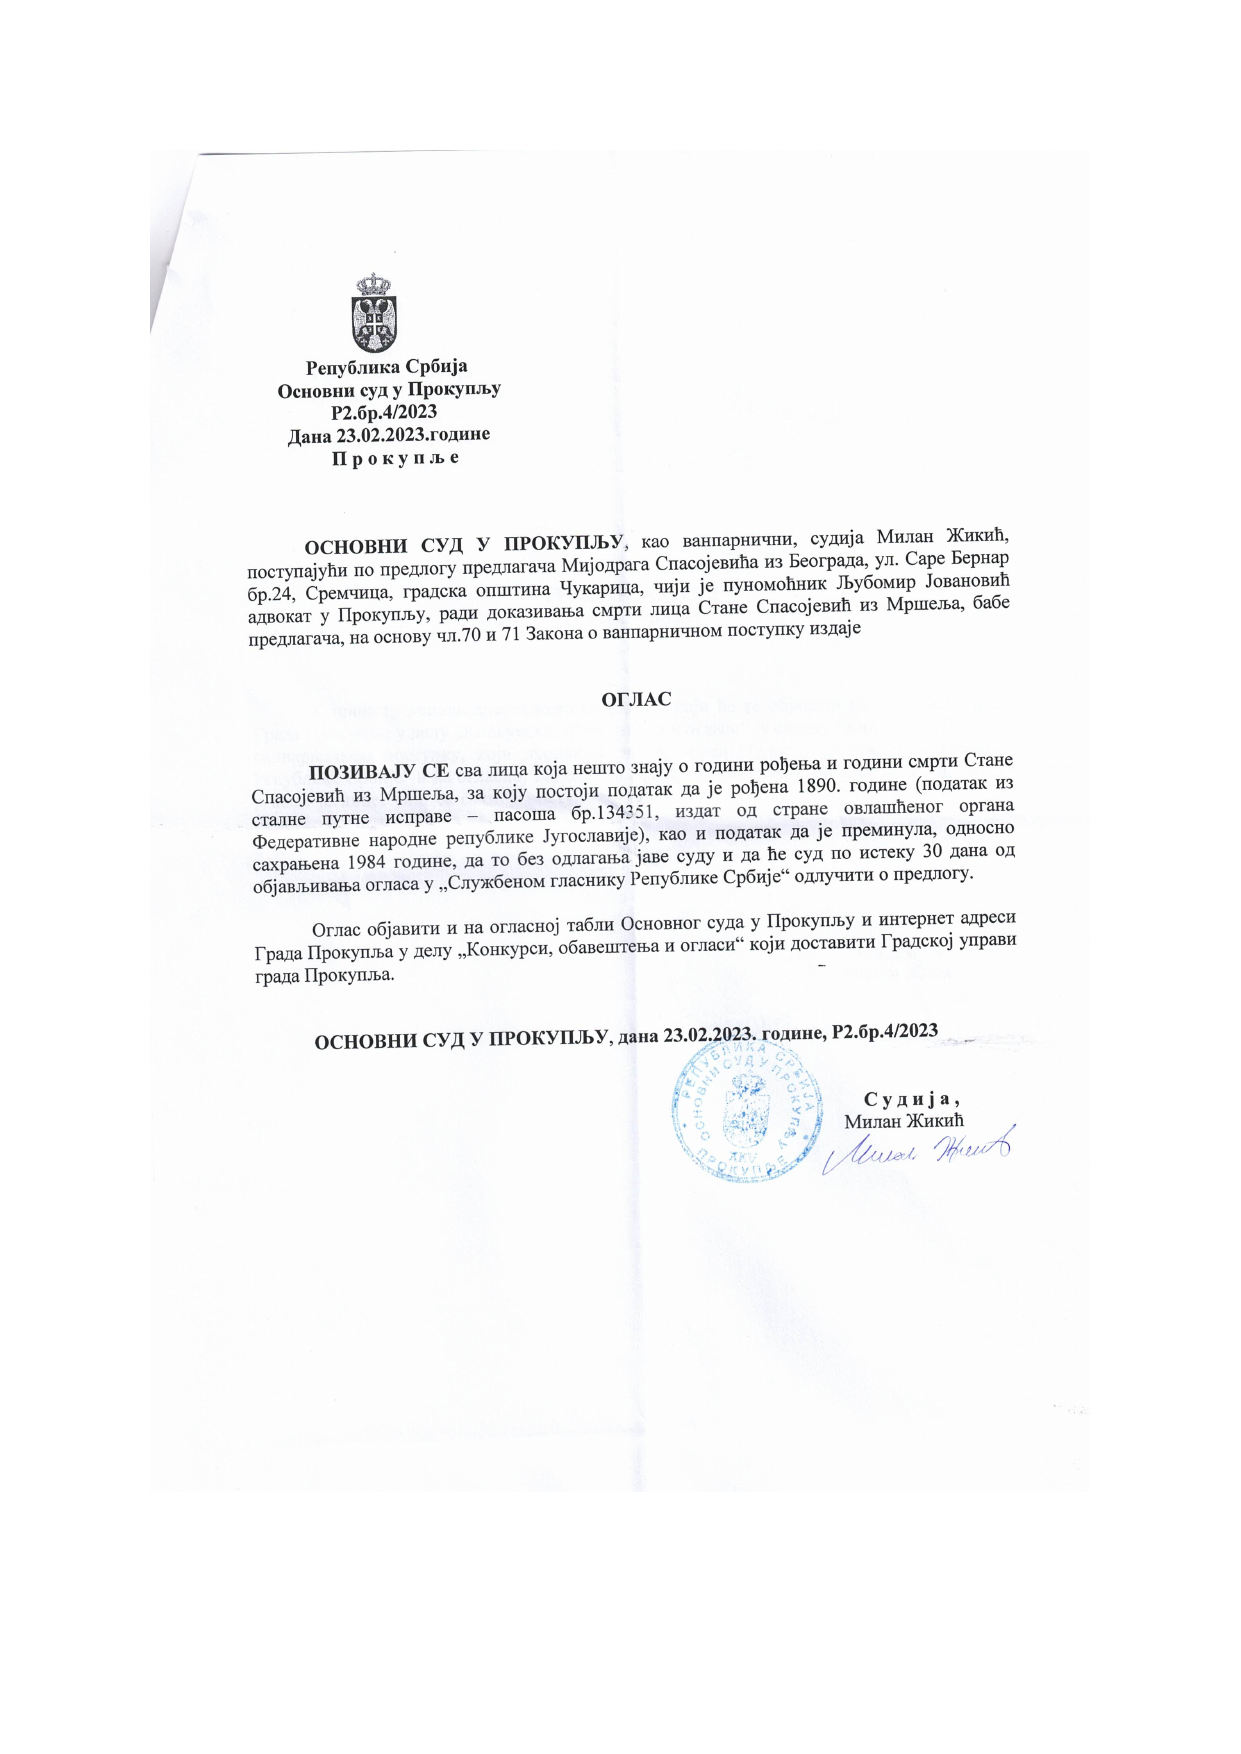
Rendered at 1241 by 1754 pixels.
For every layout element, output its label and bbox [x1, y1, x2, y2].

picture [150, 150, 1091, 1492]
